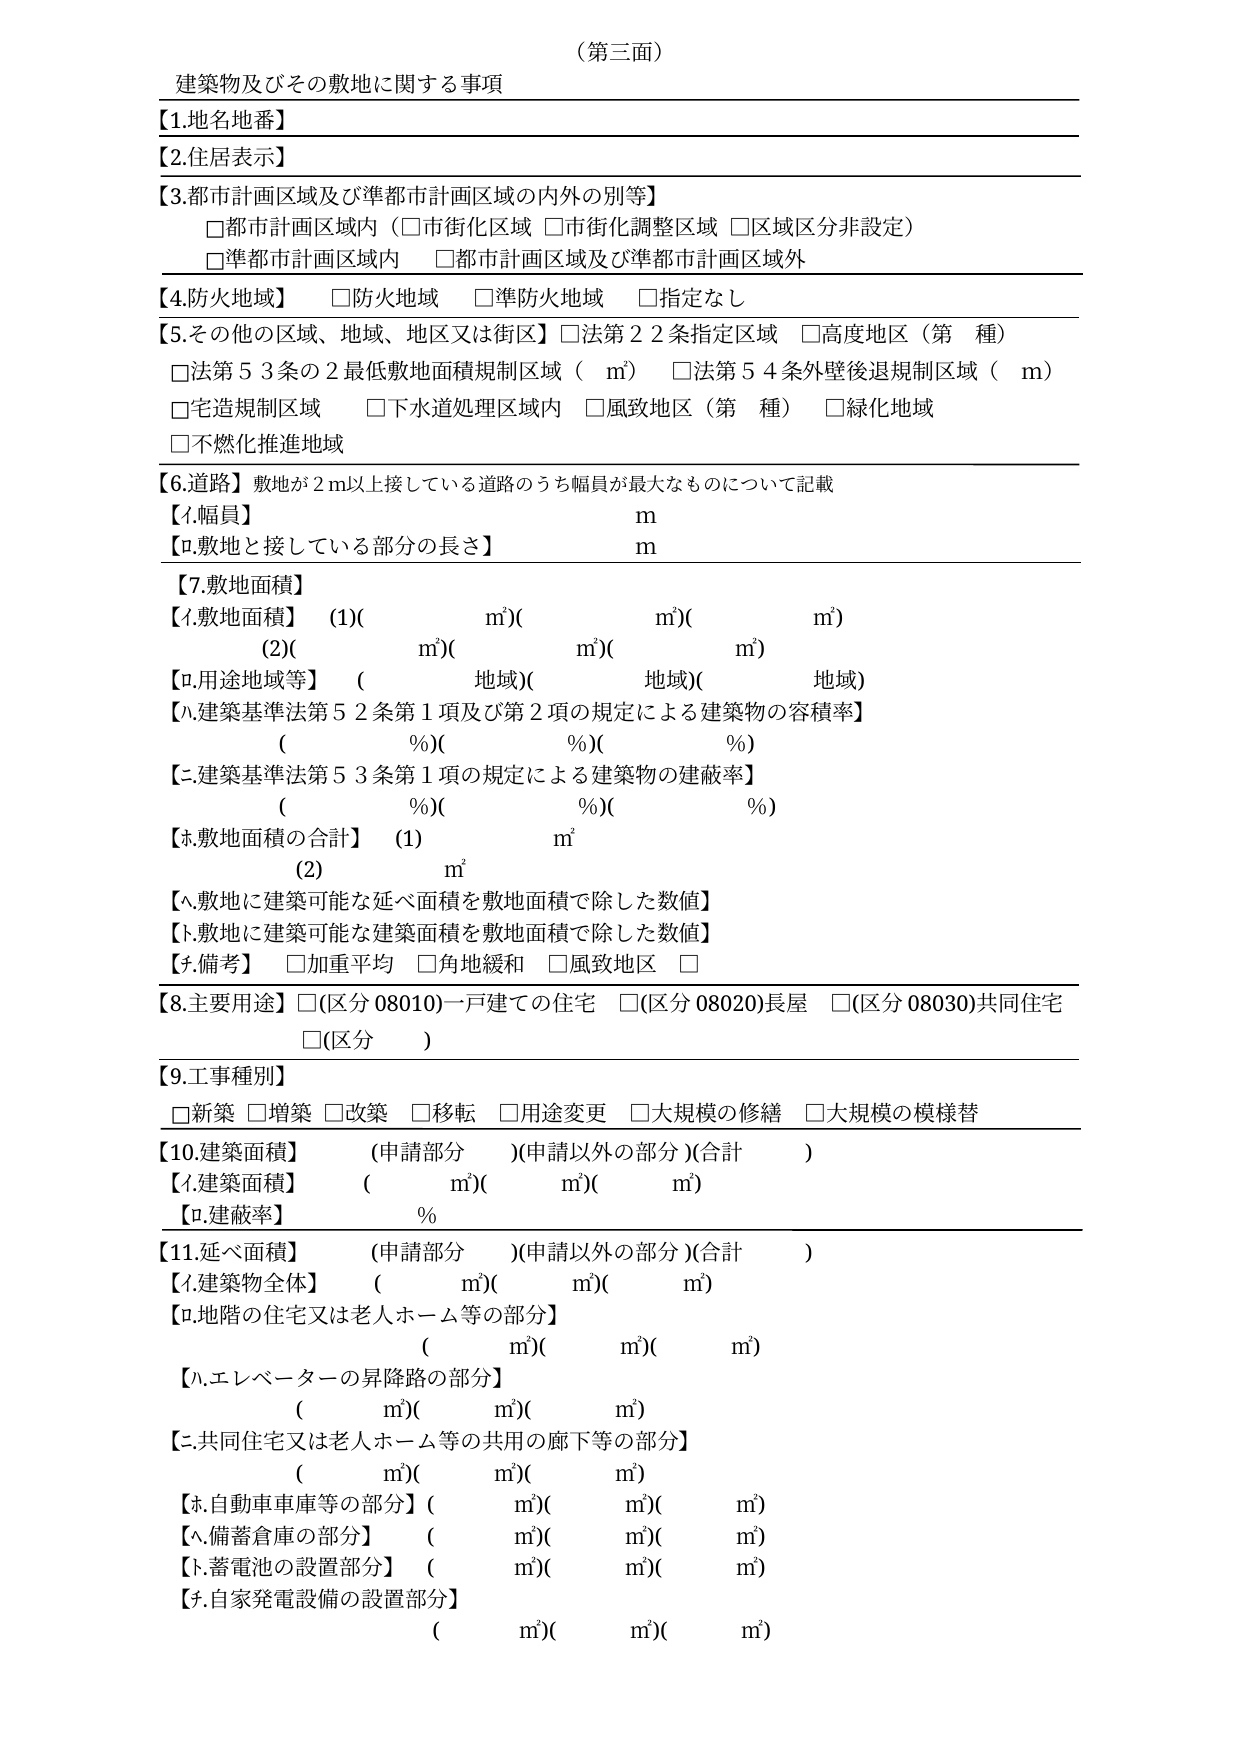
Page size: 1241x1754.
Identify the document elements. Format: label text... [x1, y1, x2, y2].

text 【1.地名地番】 [148, 103, 1092, 135]
text 【ｲ.敷地面積】 (1)( ㎡)( ㎡)( ㎡) [148, 600, 1092, 632]
text 【ﾄ.敷地に建築可能な建築面積を敷地面積で除した数値】 [148, 916, 1092, 947]
text 【ﾆ.共同住宅又は老人ホーム等の共用の廊下等の部分】 [148, 1424, 1092, 1456]
text (2)( ㎡)( ㎡)( ㎡) [148, 632, 1092, 663]
text 【ｲ.幅員】 ｍ [148, 498, 1092, 529]
text 【ﾎ.敷地面積の合計】 (1) ㎡ [148, 821, 1092, 853]
text 【10.建築面積】 (申請部分 )(申請以外の部分 )(合計 ) [148, 1135, 1092, 1167]
text 【4.防火地域】 □防火地域 □準防火地域 □指定なし [148, 281, 1092, 313]
text 建築物及びその敷地に関する事項 [148, 67, 1092, 98]
text 【ｲ.建築面積】 ( ㎡)( ㎡)( ㎡) [148, 1167, 1092, 1198]
text （第三面） [148, 35, 1092, 67]
text 【ﾛ.用途地域等】 ( 地域)( 地域)( 地域) [148, 663, 1092, 695]
text 【7.敷地面積】 [148, 568, 1092, 600]
text 【9.工事種別】 [148, 1059, 1092, 1091]
text 【ﾛ.敷地と接している部分の長さ】 ｍ [148, 529, 1092, 561]
text ( ㎡)( ㎡)( ㎡) [148, 1393, 1092, 1424]
text 【ﾎ.自動車車庫等の部分】( ㎡)( ㎡)( ㎡) [148, 1487, 1092, 1519]
text 【ｲ.建築物全体】 ( ㎡)( ㎡)( ㎡) [148, 1266, 1092, 1298]
text ( ％)( ％)( ％) [148, 726, 1092, 758]
text □準都市計画区域内 □都市計画区域及び準都市計画区域外 [148, 242, 1092, 274]
text 【ﾛ.地階の住宅又は老人ホーム等の部分】 [148, 1298, 1092, 1329]
text 【8.主要用途】□(区分08010)一戸建ての住宅 □(区分08020)長屋 □(区分08030)共同住宅 [148, 986, 1092, 1018]
text 【ﾄ.蓄電池の設置部分】 ( ㎡)( ㎡)( ㎡) [148, 1550, 1092, 1582]
text □都市計画区域内（□市街化区域 □市街化調整区域 □区域区分非設定） [148, 211, 1092, 242]
text ( ％)( ％)( ％) [148, 789, 1092, 821]
text 【ﾍ.備蓄倉庫の部分】 ( ㎡)( ㎡)( ㎡) [148, 1519, 1092, 1550]
text 【11.延べ面積】 (申請部分 )(申請以外の部分 )(合計 ) [148, 1235, 1092, 1266]
text 【ﾁ.自家発電設備の設置部分】 [148, 1582, 1092, 1613]
text 【ﾊ.エレベーターの昇降路の部分】 [148, 1361, 1092, 1393]
text 【ﾍ.敷地に建築可能な延べ面積を敷地面積で除した数値】 [148, 884, 1092, 916]
text 【6.道路】敷地が２ｍ以上接している道路のうち幅員が最大なものについて記載 [148, 466, 1092, 498]
text 【ﾛ.建蔽率】 ％ [148, 1198, 1092, 1230]
text □不燃化推進地域 [148, 427, 1092, 459]
text ( ㎡)( ㎡)( ㎡) [148, 1613, 1092, 1645]
text 【ﾆ.建築基準法第５３条第１項の規定による建築物の建蔽率】 [148, 758, 1092, 789]
text □新築 □増築 □改築 □移転 □用途変更 □大規模の修繕 □大規模の模様替 [148, 1096, 1092, 1128]
text 【3.都市計画区域及び準都市計画区域の内外の別等】 [148, 179, 1092, 211]
text ( ㎡)( ㎡)( ㎡) [148, 1329, 1092, 1361]
text □(区分 ) [148, 1023, 1092, 1054]
text 【2.住居表示】 [148, 140, 1092, 171]
text □法第５３条の２最低敷地面積規制区域（ ㎡） □法第５４条外壁後退規制区域（ ｍ） [148, 354, 1092, 386]
text (2) ㎡ [148, 853, 1092, 884]
text ( ㎡)( ㎡)( ㎡) [148, 1456, 1092, 1487]
text □宅造規制区域 □下水道処理区域内 □風致地区（第 種） □緑化地域 [148, 391, 1092, 422]
text 【ﾁ.備考】 □加重平均 □角地緩和 □風致地区 □ [148, 947, 1092, 979]
text 【ﾊ.建築基準法第５２条第１項及び第２項の規定による建築物の容積率】 [148, 695, 1092, 726]
text 【5.その他の区域、地域、地区又は街区】□法第２２条指定区域 □高度地区（第 種） [148, 318, 1092, 349]
